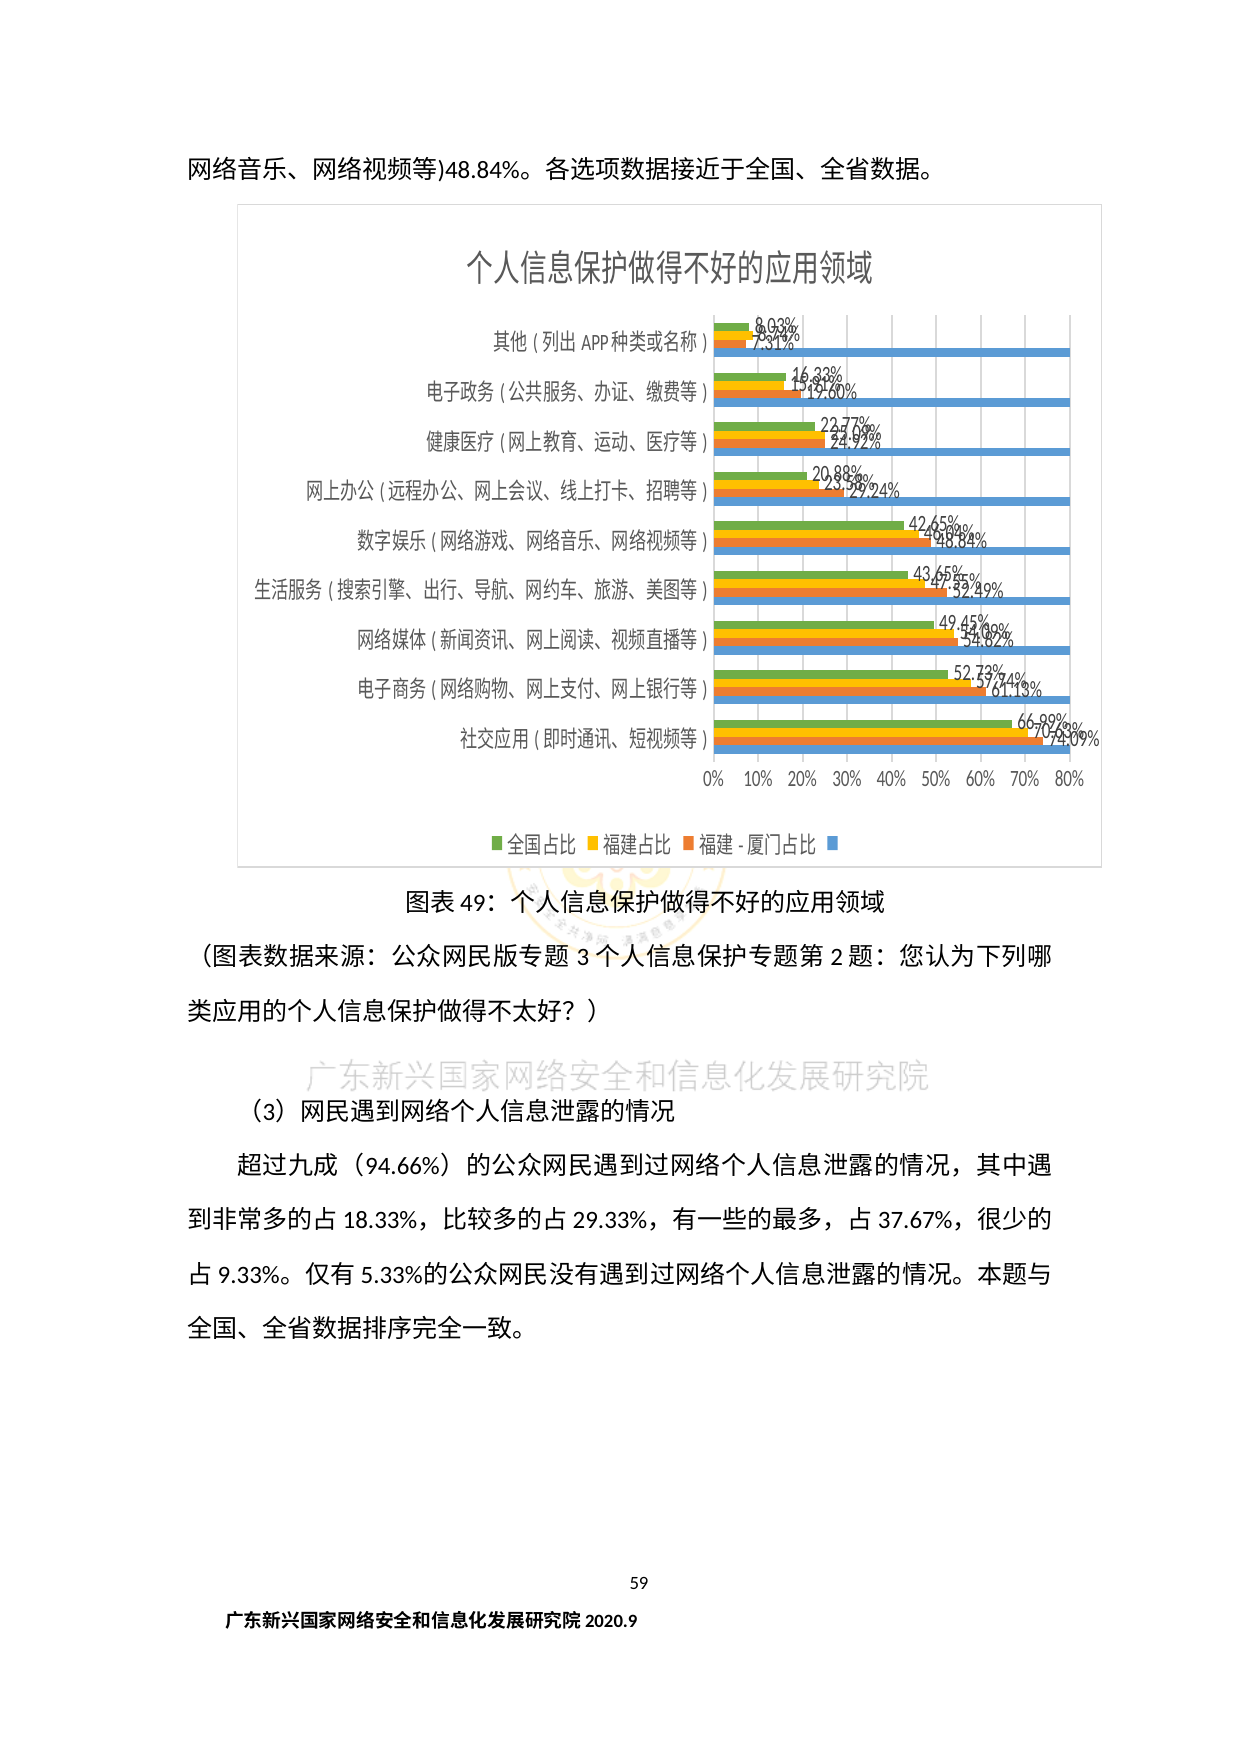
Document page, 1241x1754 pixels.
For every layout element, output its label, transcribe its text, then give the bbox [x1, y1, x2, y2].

text （3）网民遇到网络个人信息泄露的情况 [187, 1091, 1053, 1127]
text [187, 150, 1053, 186]
text 超过九成（94.66%）的公众网民遇到过网络个人信息泄露的情况，其中遇到非常多的占18.33%，比较多的占29.33%，有一些的最多，占37.67%，很少的占9.33%。仅有5.33%的公众网民没有遇到过网络个人信息泄露的情况。本题与全国、全省数据排序完全一致。 [187, 1146, 1053, 1345]
text 图表49：个人信息保护做得不好的应用领域 [187, 882, 1053, 919]
text （图表数据来源：公众网民版专题3个人信息保护专题第2题：您认为下列哪类应用的个人信息保护做得不太好？） [187, 937, 1053, 1027]
